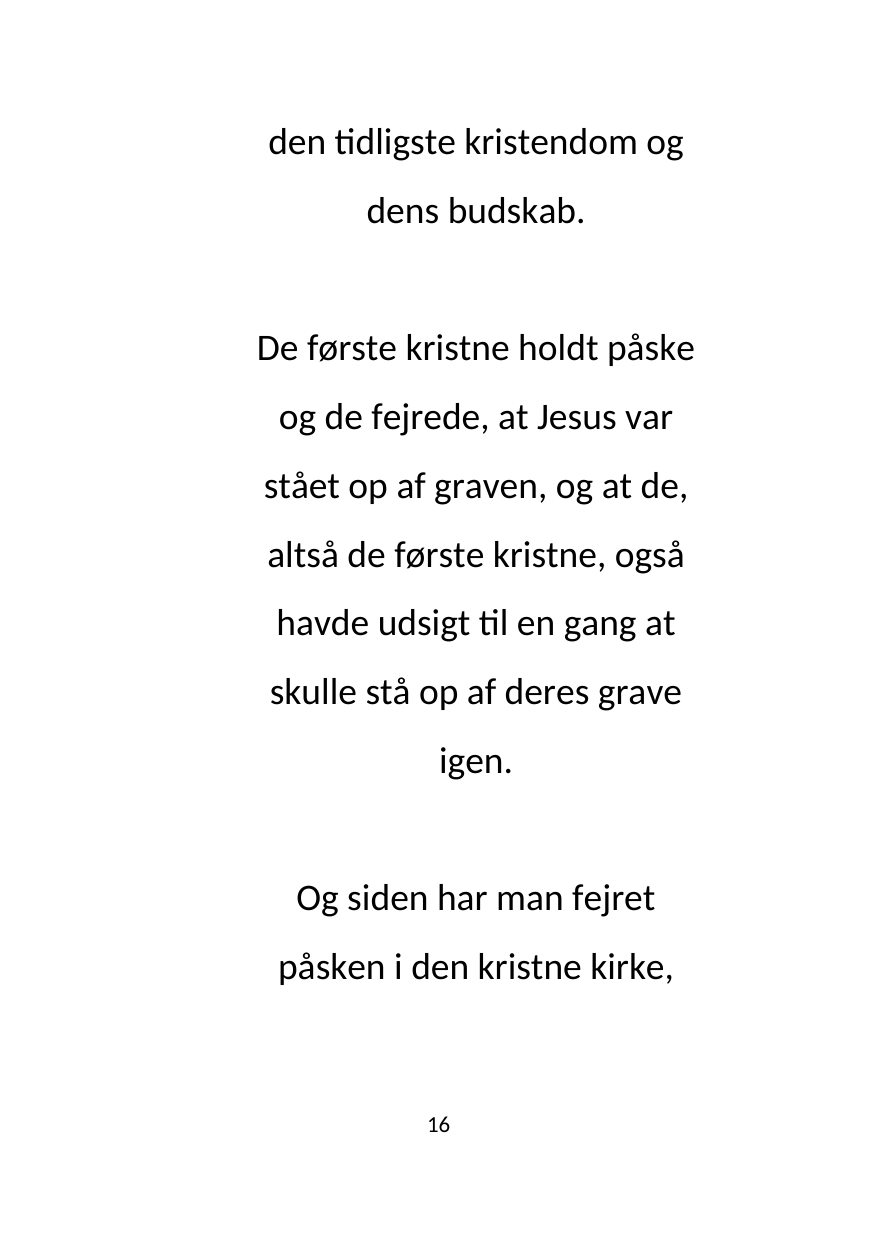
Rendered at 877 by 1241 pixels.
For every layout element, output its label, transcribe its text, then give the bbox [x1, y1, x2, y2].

list De første kristne holdt påske og de fejrede, at Jesus var stået op af graven, og at de, altså de første kristne, også havde udsigt til en gang at skulle stå op af deres grave igen. [252, 324, 700, 783]
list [252, 874, 700, 989]
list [252, 118, 700, 233]
